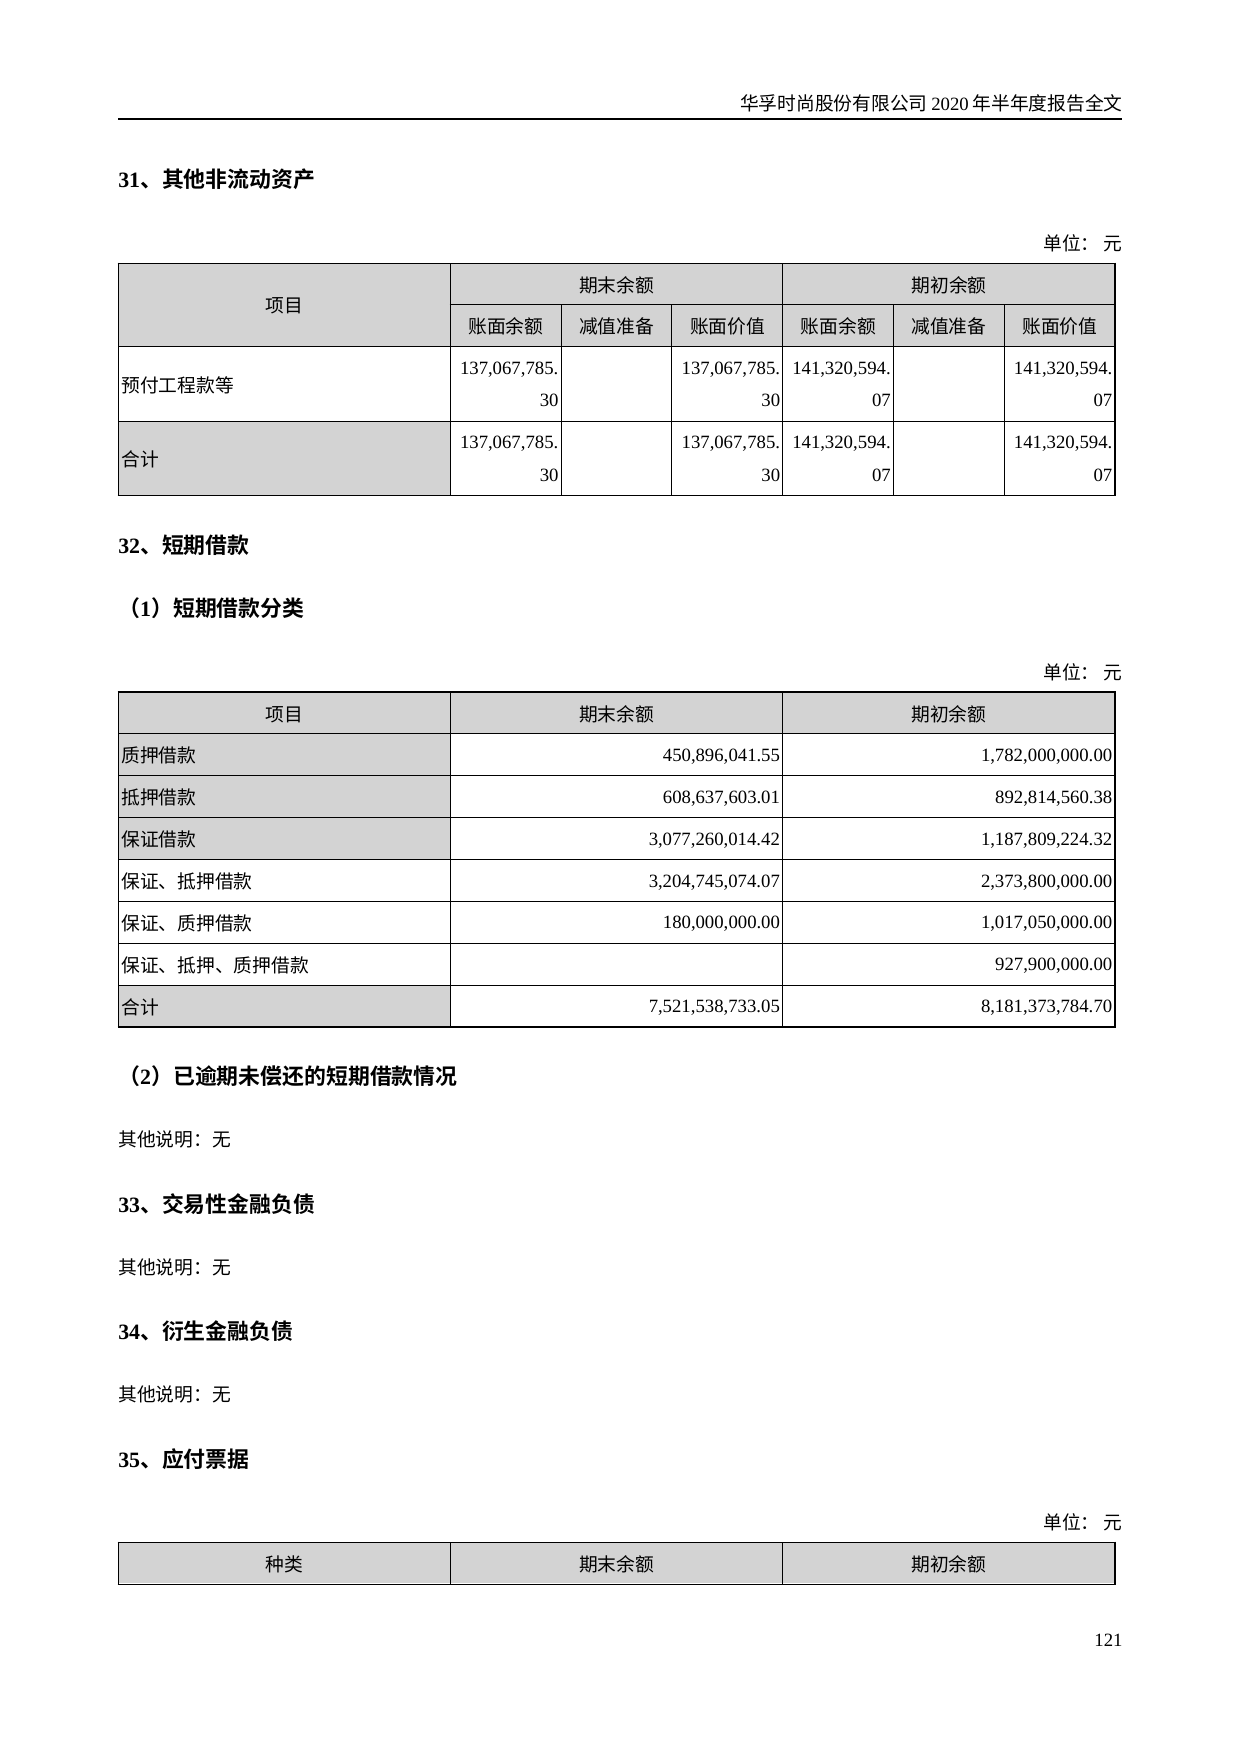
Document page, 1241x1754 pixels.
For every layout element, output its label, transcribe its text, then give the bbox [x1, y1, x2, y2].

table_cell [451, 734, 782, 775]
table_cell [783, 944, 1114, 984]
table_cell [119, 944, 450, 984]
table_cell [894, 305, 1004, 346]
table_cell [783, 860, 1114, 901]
text 单位： 元 [118, 1505, 1122, 1537]
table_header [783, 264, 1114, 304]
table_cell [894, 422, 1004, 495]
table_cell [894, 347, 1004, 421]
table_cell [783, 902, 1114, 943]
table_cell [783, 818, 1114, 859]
text （1）短期借款分类 [118, 591, 1122, 623]
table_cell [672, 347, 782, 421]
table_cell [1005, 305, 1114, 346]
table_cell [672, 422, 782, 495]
text 31、其他非流动资产 [118, 162, 1122, 194]
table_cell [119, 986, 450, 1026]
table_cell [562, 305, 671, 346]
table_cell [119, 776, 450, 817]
text 35、应付票据 [118, 1441, 1122, 1474]
text 33、交易性金融负债 [118, 1186, 1122, 1219]
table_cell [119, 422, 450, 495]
text 其他说明：无 [118, 1377, 1122, 1410]
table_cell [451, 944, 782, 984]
text （2）已逾期未偿还的短期借款情况 [118, 1059, 1122, 1091]
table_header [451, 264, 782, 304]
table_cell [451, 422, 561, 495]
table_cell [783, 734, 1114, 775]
text 32、短期借款 [118, 527, 1122, 560]
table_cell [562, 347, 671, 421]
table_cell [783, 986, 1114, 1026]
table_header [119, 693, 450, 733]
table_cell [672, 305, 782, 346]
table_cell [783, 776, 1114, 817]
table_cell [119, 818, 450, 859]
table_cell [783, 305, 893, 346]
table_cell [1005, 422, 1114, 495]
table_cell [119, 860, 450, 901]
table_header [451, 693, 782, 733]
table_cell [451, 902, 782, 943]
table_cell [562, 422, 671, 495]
text 34、衍生金融负债 [118, 1314, 1122, 1346]
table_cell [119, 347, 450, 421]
text 单位： 元 [118, 655, 1122, 687]
text 其他说明：无 [118, 1122, 1122, 1155]
text 单位： 元 [118, 226, 1122, 258]
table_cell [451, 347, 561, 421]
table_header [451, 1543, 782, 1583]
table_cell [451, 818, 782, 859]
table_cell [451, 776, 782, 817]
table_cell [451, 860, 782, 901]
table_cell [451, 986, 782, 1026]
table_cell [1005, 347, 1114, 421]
text 其他说明：无 [118, 1250, 1122, 1282]
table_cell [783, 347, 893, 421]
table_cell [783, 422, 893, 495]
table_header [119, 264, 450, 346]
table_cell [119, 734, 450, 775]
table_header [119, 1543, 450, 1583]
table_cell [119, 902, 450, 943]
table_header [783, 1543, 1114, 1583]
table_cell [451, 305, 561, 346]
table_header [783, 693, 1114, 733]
